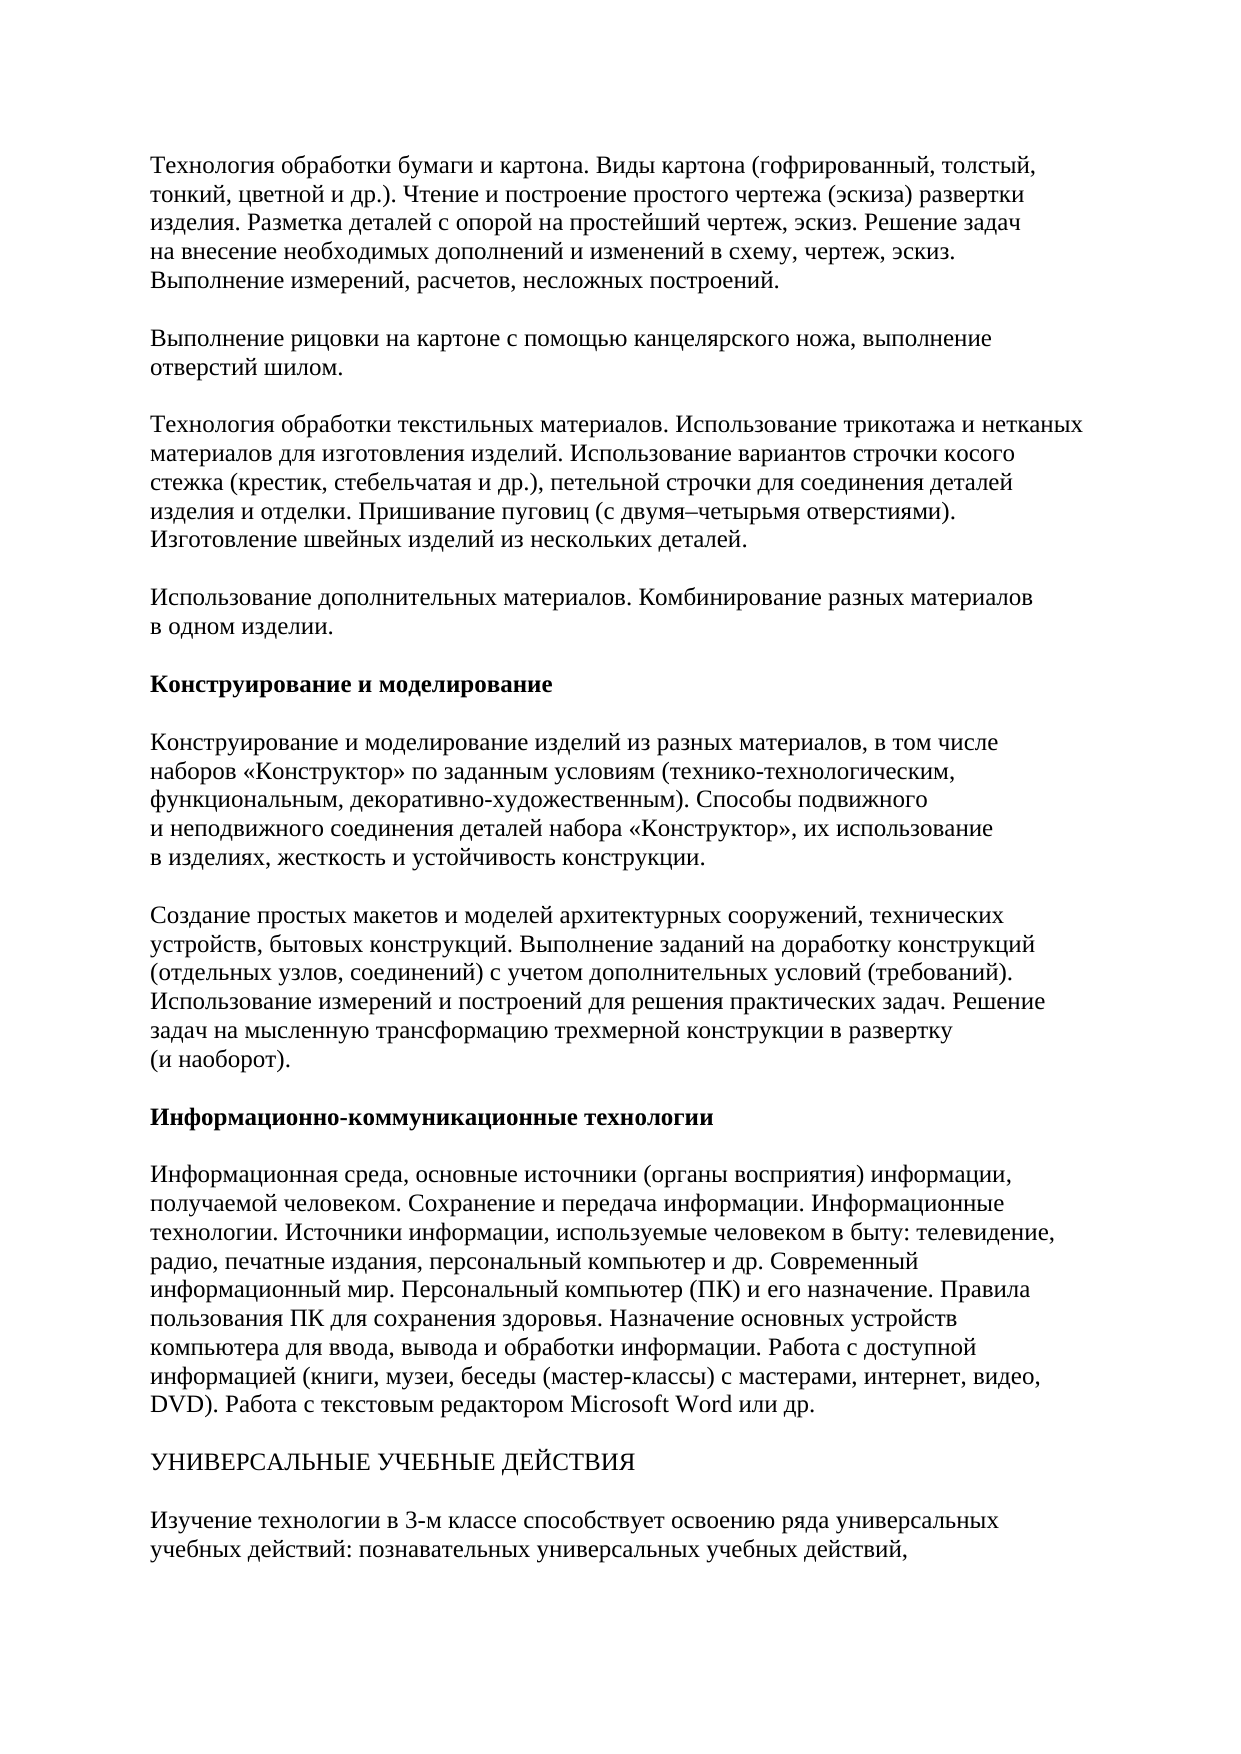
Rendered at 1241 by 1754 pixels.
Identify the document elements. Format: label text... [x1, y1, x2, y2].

text Технология обработки бумаги и картона. Виды картона (гофрированный, толстый, тонкий, цветной и др.). Чтение и построение простого чертежа (эскиза) развертки изделия. Разметка деталей с опорой на простейший чертеж, эскиз. Решение задач на внесение необходимых дополнений и изменений в схему, чертеж, эскиз. Выполнение измерений, расчетов, несложных построений. [150, 150, 1090, 294]
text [150, 1505, 1090, 1563]
text Создание простых макетов и моделей архитектурных сооружений, технических устройств, бытовых конструкций. Выполнение заданий на доработку конструкций (отдельных узлов, соединений) с учетом дополнительных условий (требований). Использование измерений и построений для решения практических задач. Решение задач на мысленную трансформацию трехмерной конструкции в развертку (и наоборот). [150, 900, 1090, 1072]
text Технология обработки текстильных материалов. Использование трикотажа и нетканых материалов для изготовления изделий. Использование вариантов строчки косого стежка (крестик, стебельчатая и др.), петельной строчки для соединения деталей изделия и отделки. Пришивание пуговиц (с двумя–четырьмя отверстиями). Изготовление швейных изделий из нескольких деталей. [150, 409, 1090, 553]
text Выполнение рицовки на картоне с помощью канцелярского ножа, выполнение отверстий шилом. [150, 323, 1090, 380]
text УНИВЕРСАЛЬНЫЕ УЧЕБНЫЕ ДЕЙСТВИЯ [150, 1447, 1090, 1476]
text Использование дополнительных материалов. Комбинирование разных материалов в одном изделии. [150, 582, 1090, 640]
text Конструирование и моделирование [150, 669, 1090, 698]
text Информационная среда, основные источники (органы восприятия) информации, получаемой человеком. Сохранение и передача информации. Информационные технологии. Источники информации, используемые человеком в быту: телевидение, радио, печатные издания, персональный компьютер и др. Современный информационный мир. Персональный компьютер (ПК) и его назначение. Правила пользования ПК для сохранения здоровья. Назначение основных устройств компьютера для ввода, вывода и обработки информации. Работа с доступной информацией (книги, музеи, беседы (мастер-классы) с мастерами, интернет, видео, DVD). Работа с текстовым редактором Microsoft Word или др. [150, 1159, 1090, 1418]
text Информационно-коммуникационные технологии [150, 1102, 1090, 1130]
text Конструирование и моделирование изделий из разных материалов, в том числе наборов «Конструктор» по заданным условиям (технико-технологическим, функциональным, декоративно-художественным). Способы подвижного и неподвижного соединения деталей набора «Конструктор», их использование в изделиях, жесткость и устойчивость конструкции. [150, 727, 1090, 871]
